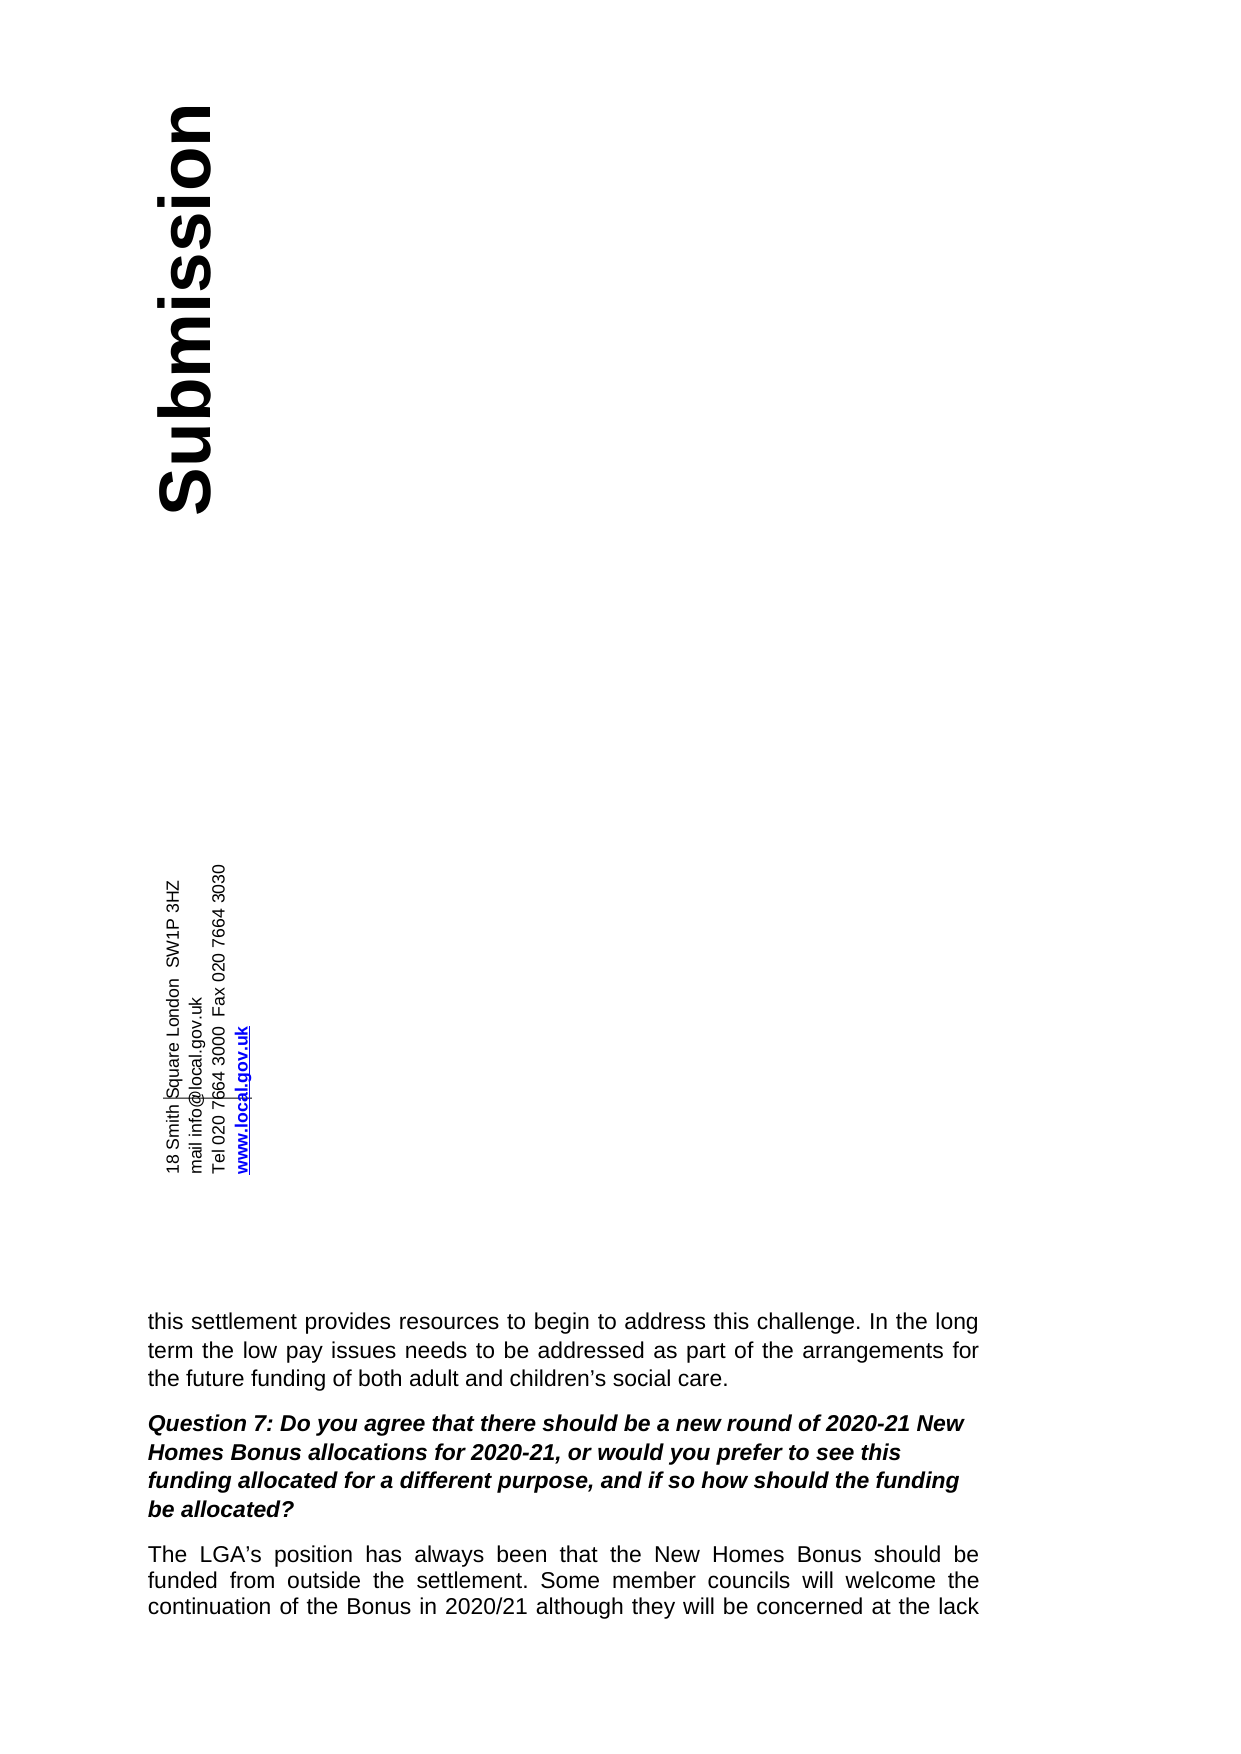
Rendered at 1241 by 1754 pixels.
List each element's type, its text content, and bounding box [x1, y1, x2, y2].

text The issue of relatively low pay in the social care sector is highlighted regularly and this settlement provides resources to begin to address this challenge. In the long term the low pay issues needs to be addressed as part of the arrangements for the future funding of both adult and children’s social care. [148, 1308, 980, 1391]
text The LGA’s position has always been that the New Homes Bonus should be funded from outside the settlement. Some member councils will welcome the continuation of the Bonus in 2020/21 although they will be concerned at the lack of commitment to legacy funding for 2020/21 allocations and the possible change to the threshold. They will be looking for certainty that the existing legacy payments should be paid, as councils will be planning for this income. [148, 1541, 980, 1620]
text Question 7: Do you agree that there should be a new round of 2020-21 New Homes Bonus allocations for 2020-21, or would you prefer to see this funding allocated for a different purpose, and if so how should the funding be allocated? [148, 1410, 980, 1522]
